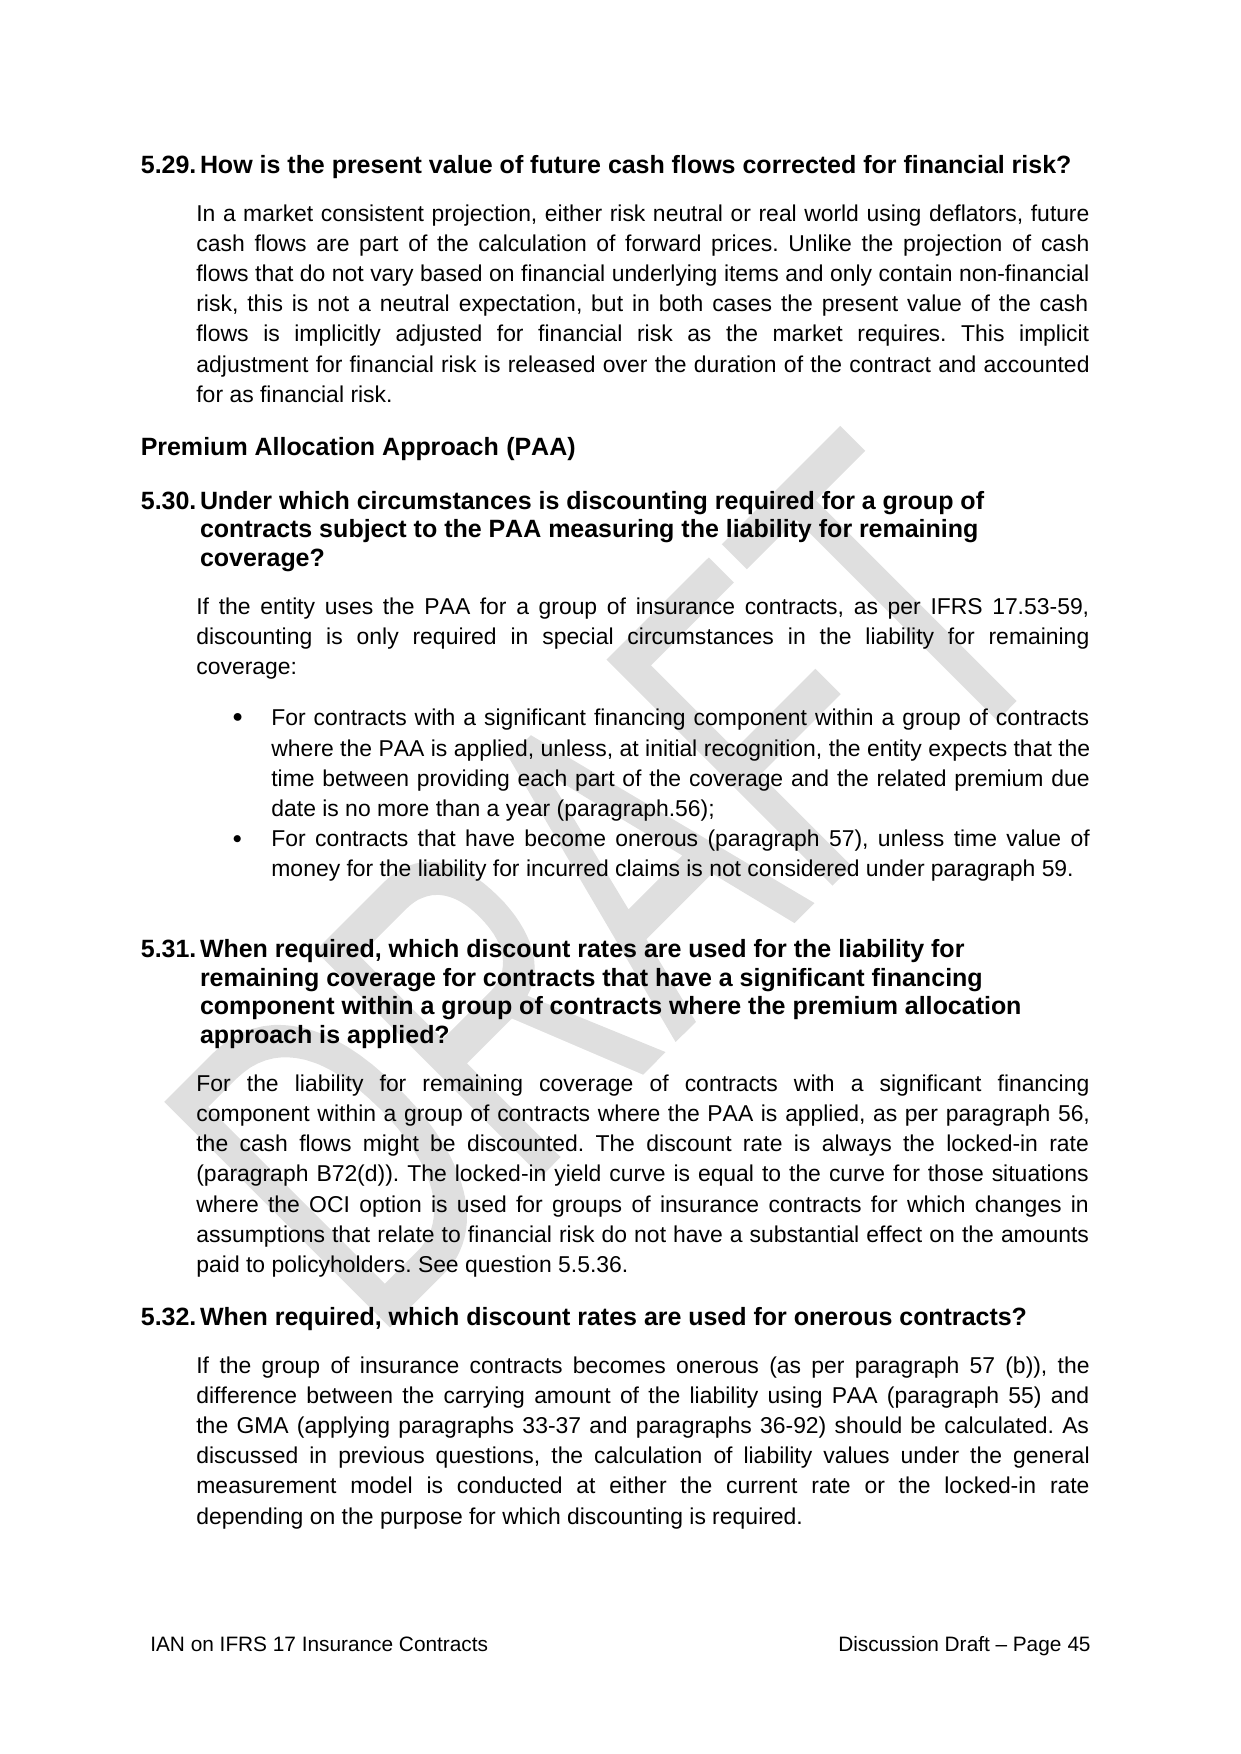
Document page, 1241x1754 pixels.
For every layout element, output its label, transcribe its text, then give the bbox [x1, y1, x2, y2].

list For contracts that have become onerous (paragraph 57), unless time value of money for the liability for incurred claims is not considered under paragraph 59. [234, 825, 1090, 882]
text If the entity uses the PAA for a group of insurance contracts, as per IFRS 17.53-59, discounting is only required in special circumstances in the liability for remaining coverage: [196, 593, 1090, 679]
text In a market consistent projection, either risk neutral or real world using deflators, future cash flows are part of the calculation of forward prices. Unlike the projection of cash flows that do not vary based on financial underlying items and only contain non-financial risk, this is not a neutral expectation, but in both cases the present value of the cash flows is implicitly adjusted for financial risk as the market requires. This implicit adjustment for financial risk is released over the duration of the contract and accounted for as financial risk. [196, 199, 1090, 407]
list For contracts with a significant financing component within a group of contracts where the PAA is applied, unless, at initial recognition, the entity expects that the time between providing each part of the coverage and the related premium due date is no more than a year (paragraph.56); [234, 704, 1090, 821]
list When required, which discount rates are used for the liability for remaining coverage for contracts that have a significant financing component within a group of contracts where the premium allocation approach is applied? [141, 934, 1090, 1049]
list When required, which discount rates are used for onerous contracts? [141, 1302, 1090, 1331]
text For the liability for remaining coverage of contracts with a significant financing component within a group of contracts where the PAA is applied, as per paragraph 56, the cash flows might be discounted. The discount rate is always the locked-in rate (paragraph B72(d)). The locked-in yield curve is equal to the curve for those situations where the OCI option is used for groups of insurance contracts for which changes in assumptions that relate to financial risk do not have a substantial effect on the amounts paid to policyholders. See question 5.36. [196, 1070, 1090, 1277]
list Under which circumstances is discounting required for a group of contracts subject to the PAA measuring the liability for remaining coverage? [141, 486, 1090, 572]
list How is the present value of future cash flows corrected for financial risk? [141, 150, 1090, 179]
text If the group of insurance contracts becomes onerous (as per paragraph 57 (b)), the difference between the carrying amount of the liability using PAA (paragraph 55) and the GMA (applying paragraphs 33-37 and paragraphs 36-92) should be calculated. As discussed in previous questions, the calculation of liability values under the general measurement model is conducted at either the current rate or the locked-in rate depending on the purpose for which discounting is required. [196, 1352, 1090, 1529]
text Premium Allocation Approach (PAA) [141, 432, 1090, 461]
